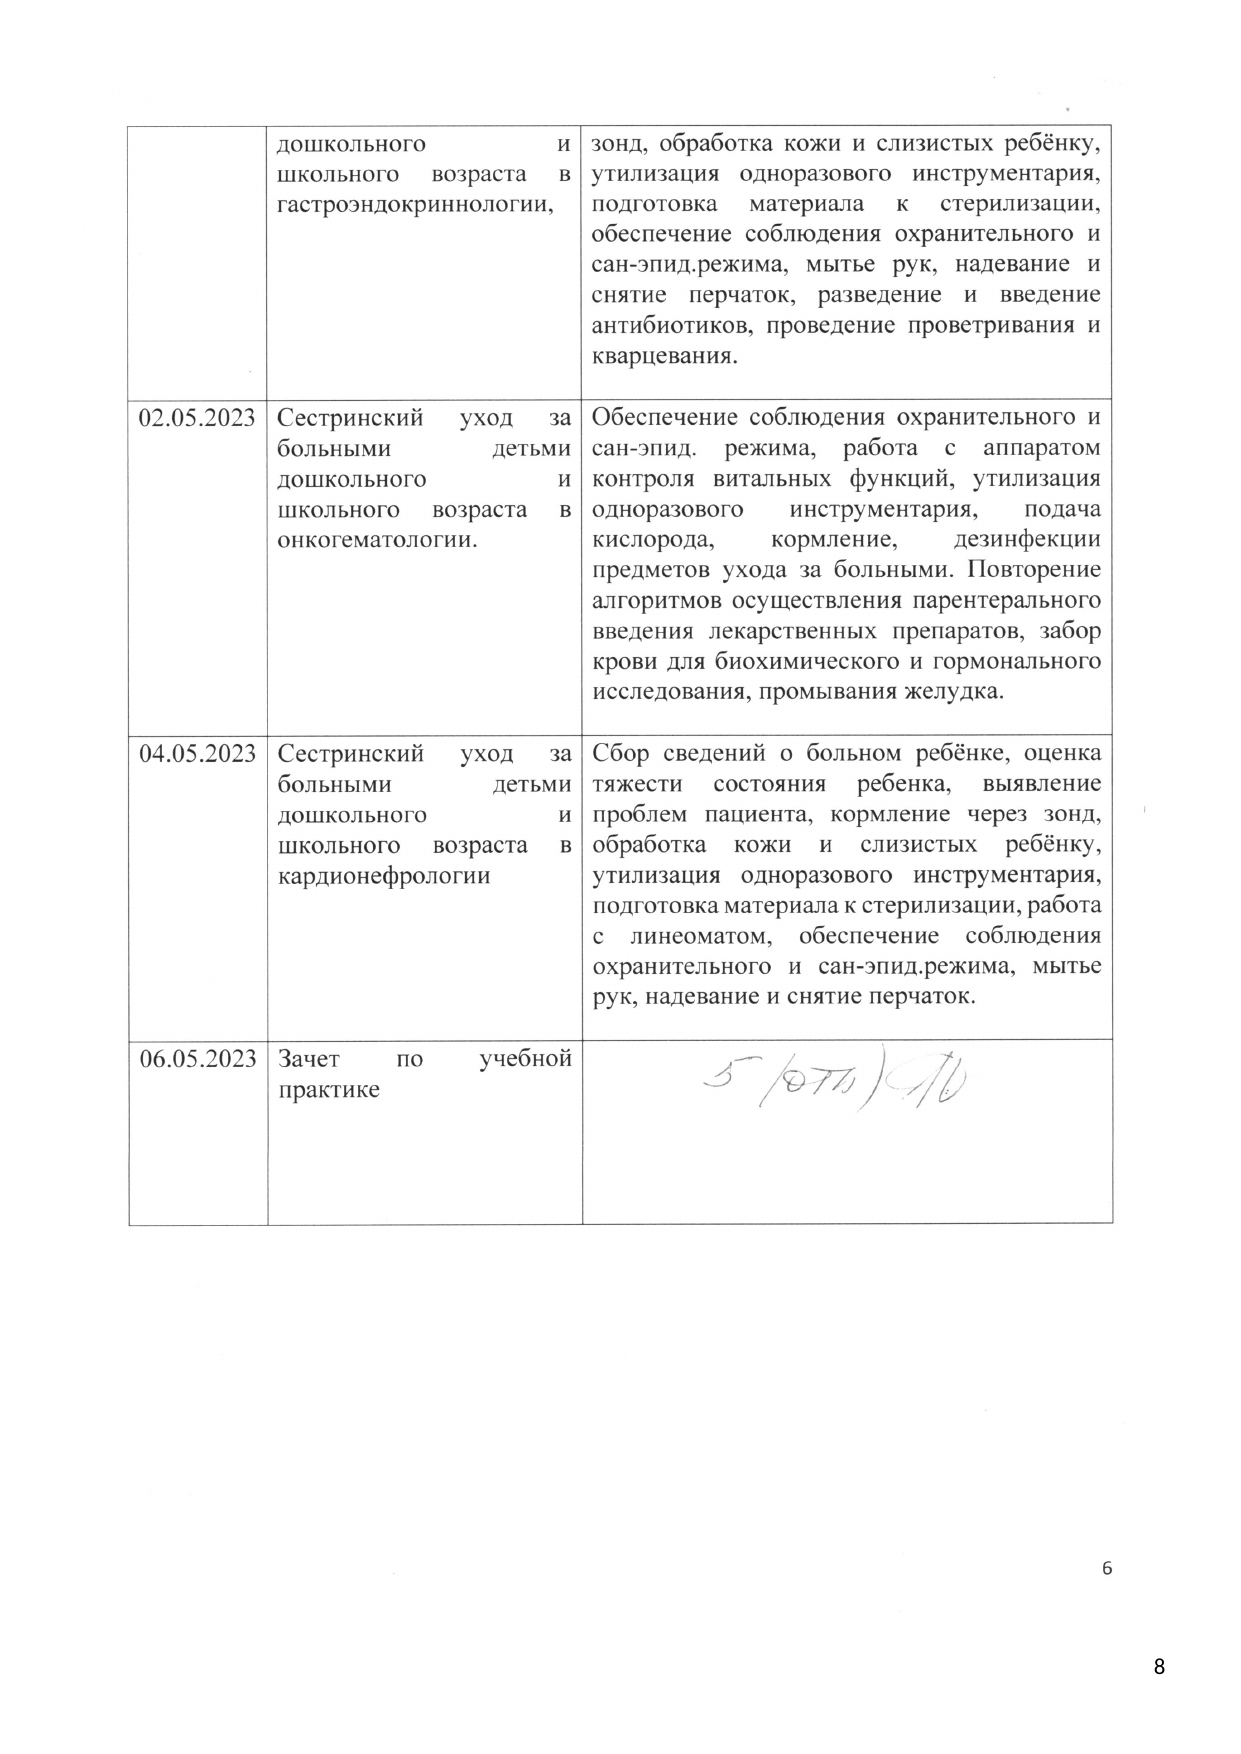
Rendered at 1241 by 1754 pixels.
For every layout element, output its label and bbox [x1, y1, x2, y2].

picture [75, 75, 1166, 1630]
